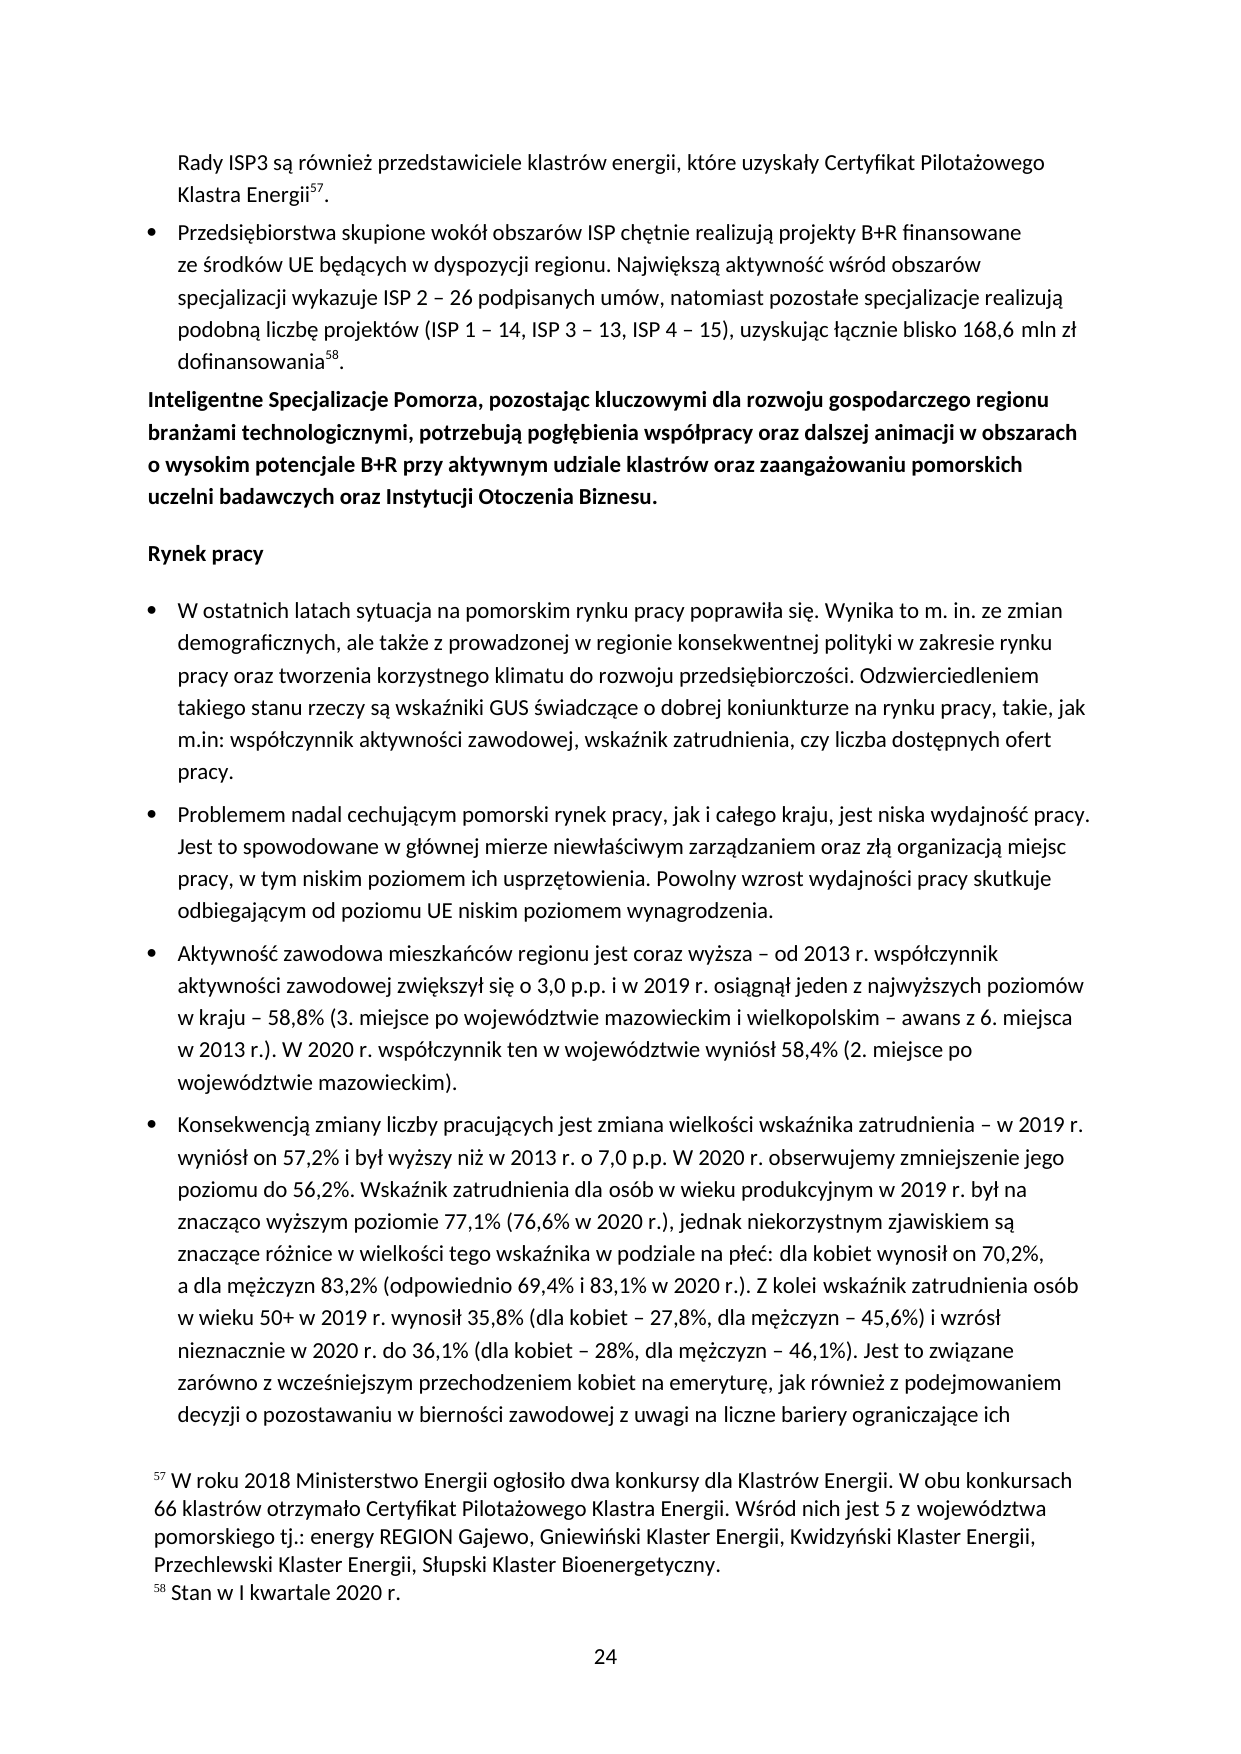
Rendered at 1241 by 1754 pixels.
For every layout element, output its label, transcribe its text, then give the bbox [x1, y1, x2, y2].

text Inteligentne Specjalizacje Pomorza, pozostając kluczowymi dla rozwoju gospodarczego regionu branżami technologicznymi, potrzebują pogłębienia współpracy oraz dalszej animacji w obszarach o wysokim potencjale B+R przy aktywnym udziale klastrów oraz zaangażowaniu pomorskich uczelni badawczych oraz Instytucji Otoczenia Biznesu. [148, 385, 1093, 510]
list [148, 1110, 1093, 1428]
list Problemem nadal cechującym pomorski rynek pracy, jak i całego kraju, jest niska wydajność pracy. Jest to spowodowane w głównej mierze niewłaściwym zarządzaniem oraz złą organizacją miejsc pracy, w tym niskim poziomem ich usprzętowienia. Powolny wzrost wydajności pracy skutkuje odbiegającym od poziomu UE niskim poziomem wynagrodzenia. [148, 800, 1093, 924]
list W ostatnich latach sytuacja na pomorskim rynku pracy poprawiła się. Wynika to m. in. ze zmian demograficznych, ale także z prowadzonej w regionie konsekwentnej polityki w zakresie rynku pracy oraz tworzenia korzystnego klimatu do rozwoju przedsiębiorczości. Odzwierciedleniem takiego stanu rzeczy są wskaźniki GUS świadczące o dobrej koniunkturze na rynku pracy, takie, jak m.in: współczynnik aktywności zawodowej, wskaźnik zatrudnienia, czy liczba dostępnych ofert pracy. [148, 596, 1093, 785]
list Przedsiębiorstwa skupione wokół obszarów ISP chętnie realizują projekty B+R finansowane ze środków UE będących w dyspozycji regionu. Największą aktywność wśród obszarów specjalizacji wykazuje ISP 2 – 26 podpisanych umów, natomiast pozostałe specjalizacje realizują podobną liczbę projektów (ISP 1 – 14, ISP 3 – 13, ISP 4 – 15), uzyskując łącznie blisko 168,6 mln zł dofinansowania. [148, 218, 1093, 375]
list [148, 148, 1093, 208]
list Aktywność zawodowa mieszkańców regionu jest coraz wyższa – od 2013 r. współczynnik aktywności zawodowej zwiększył się o 3,0 p.p. i w 2019 r. osiągnął jeden z najwyższych poziomów w kraju – 58,8% (3. miejsce po województwie mazowieckim i wielkopolskim – awans z 6. miejsca w 2013 r.). W 2020 r. współczynnik ten w województwie wyniósł 58,4% (2. miejsce po województwie mazowieckim). [148, 939, 1093, 1096]
text Rynek pracy [148, 539, 1057, 567]
